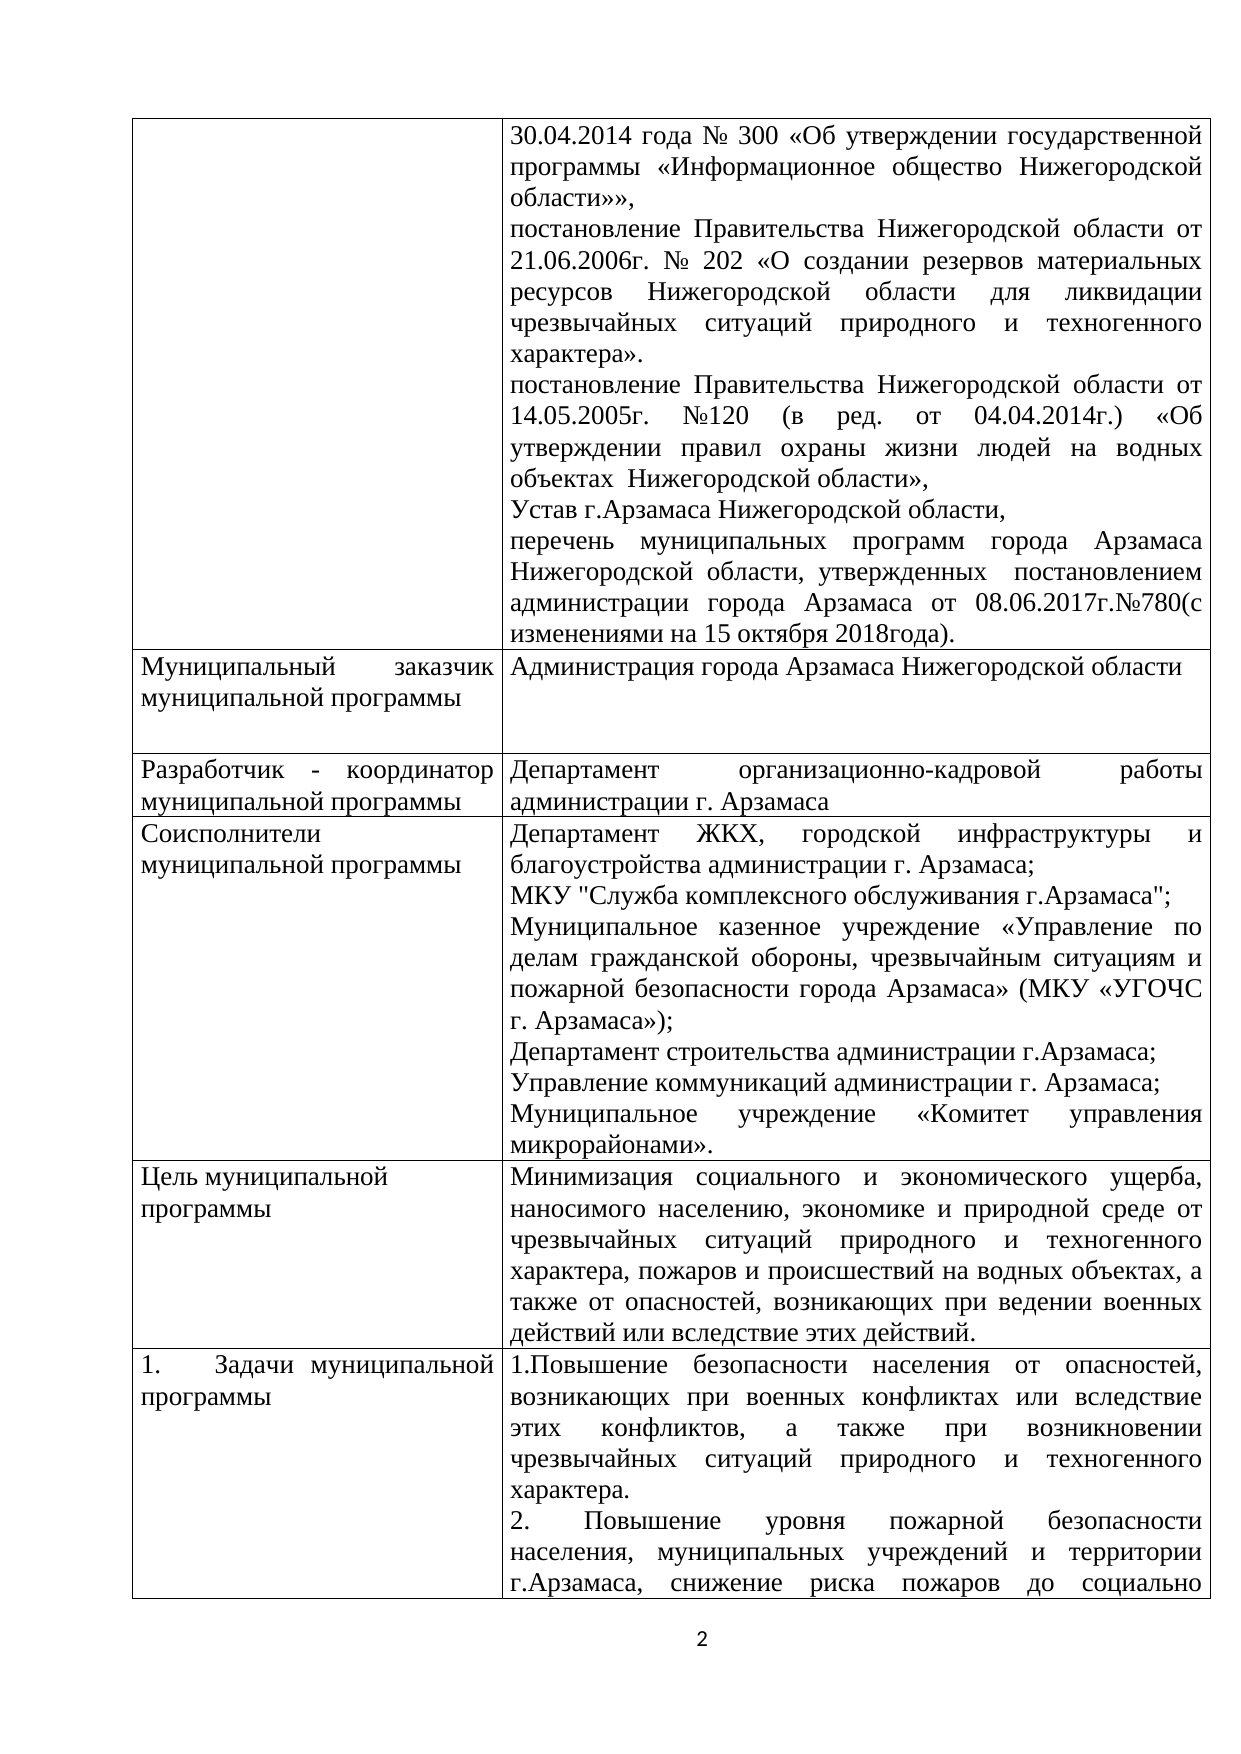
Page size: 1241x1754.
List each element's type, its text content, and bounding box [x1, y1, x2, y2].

table_cell Разработчик - координатор муниципальной программы [133, 754, 502, 816]
table_cell Департамент ЖКХ, городской инфраструктуры и благоустройства администрации г. Арзамаса; МКУ "Служба комплексного обслуживания г.Арзамаса"; Муниципальное казенное учреждение «Управление по делам гражданской обороны, чрезвычайным ситуациям и пожарной безопасности города Арзамаса» (МКУ «УГОЧС г. Арзамаса»); Департамент строительства администрации г.Арзамаса; Управление коммуникаций администрации г. Арзамаса; Муниципальное учреждение «Комитет управления микрорайонами». [503, 817, 1210, 1159]
table_cell Минимизация социального и экономического ущерба, наносимого населению, экономике и природной среде от чрезвычайных ситуаций природного и техногенного характера, пожаров и происшествий на водных объектах, а также от опасностей, возникающих при ведении военных действий или вследствие этих действий. [503, 1161, 1210, 1347]
table_cell Муниципальный заказчик муниципальной программы [133, 650, 502, 752]
table_cell Цель муниципальной программы [133, 1161, 502, 1347]
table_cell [133, 119, 502, 649]
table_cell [503, 1349, 1210, 1598]
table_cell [503, 119, 1210, 649]
table_cell Департамент организационно-кадровой работы администрации г. Арзамаса [503, 754, 1210, 816]
table_cell Соисполнители муниципальной программы [133, 817, 502, 1159]
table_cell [133, 1349, 502, 1598]
table_cell Администрация города Арзамаса Нижегородской области [503, 650, 1210, 752]
